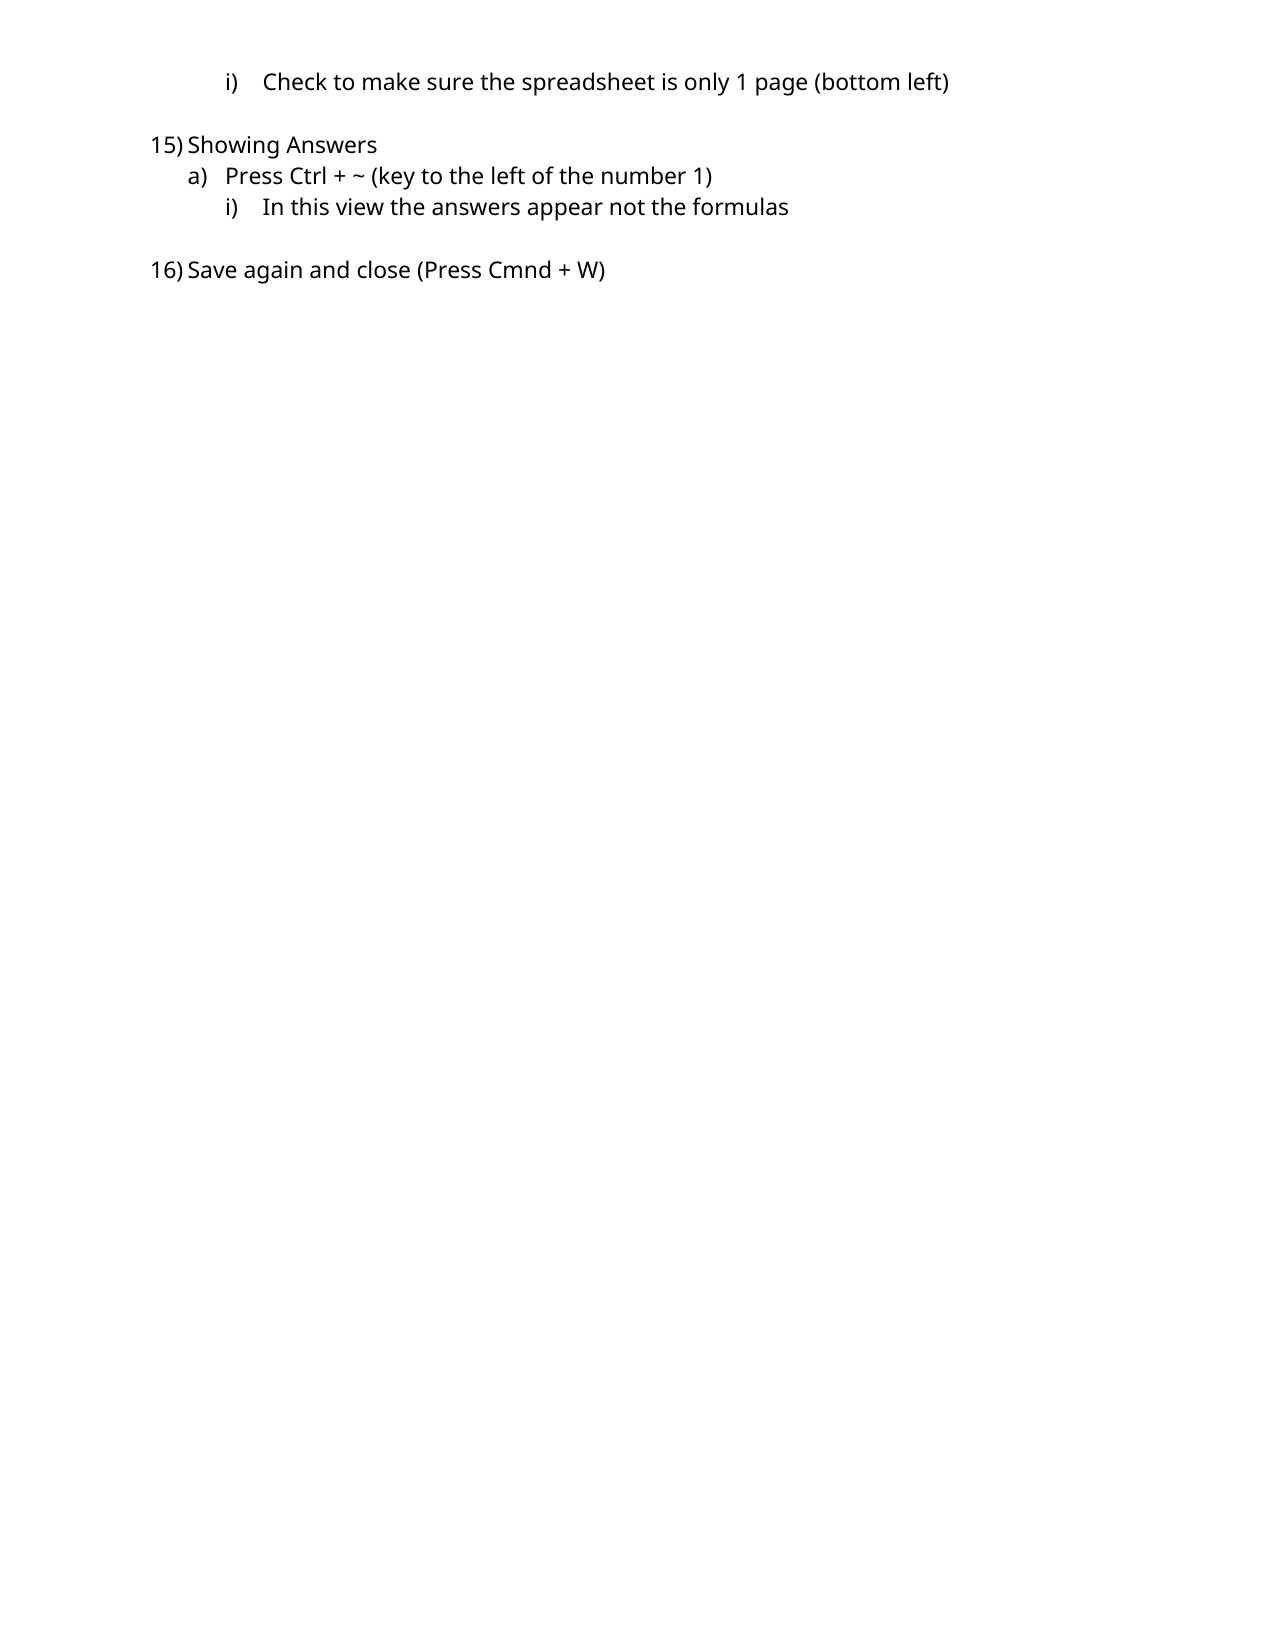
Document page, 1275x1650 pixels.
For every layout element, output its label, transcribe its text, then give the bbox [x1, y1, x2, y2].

list In this view the answers appear not the formulas [225, 191, 1125, 222]
subtitle Save again and close (Press Cmnd + W) [150, 254, 1125, 285]
list Showing Answers [150, 129, 1125, 160]
list Check to make sure the spreadsheet is only 1 page (bottom left) [225, 66, 1125, 97]
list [187, 160, 1125, 191]
